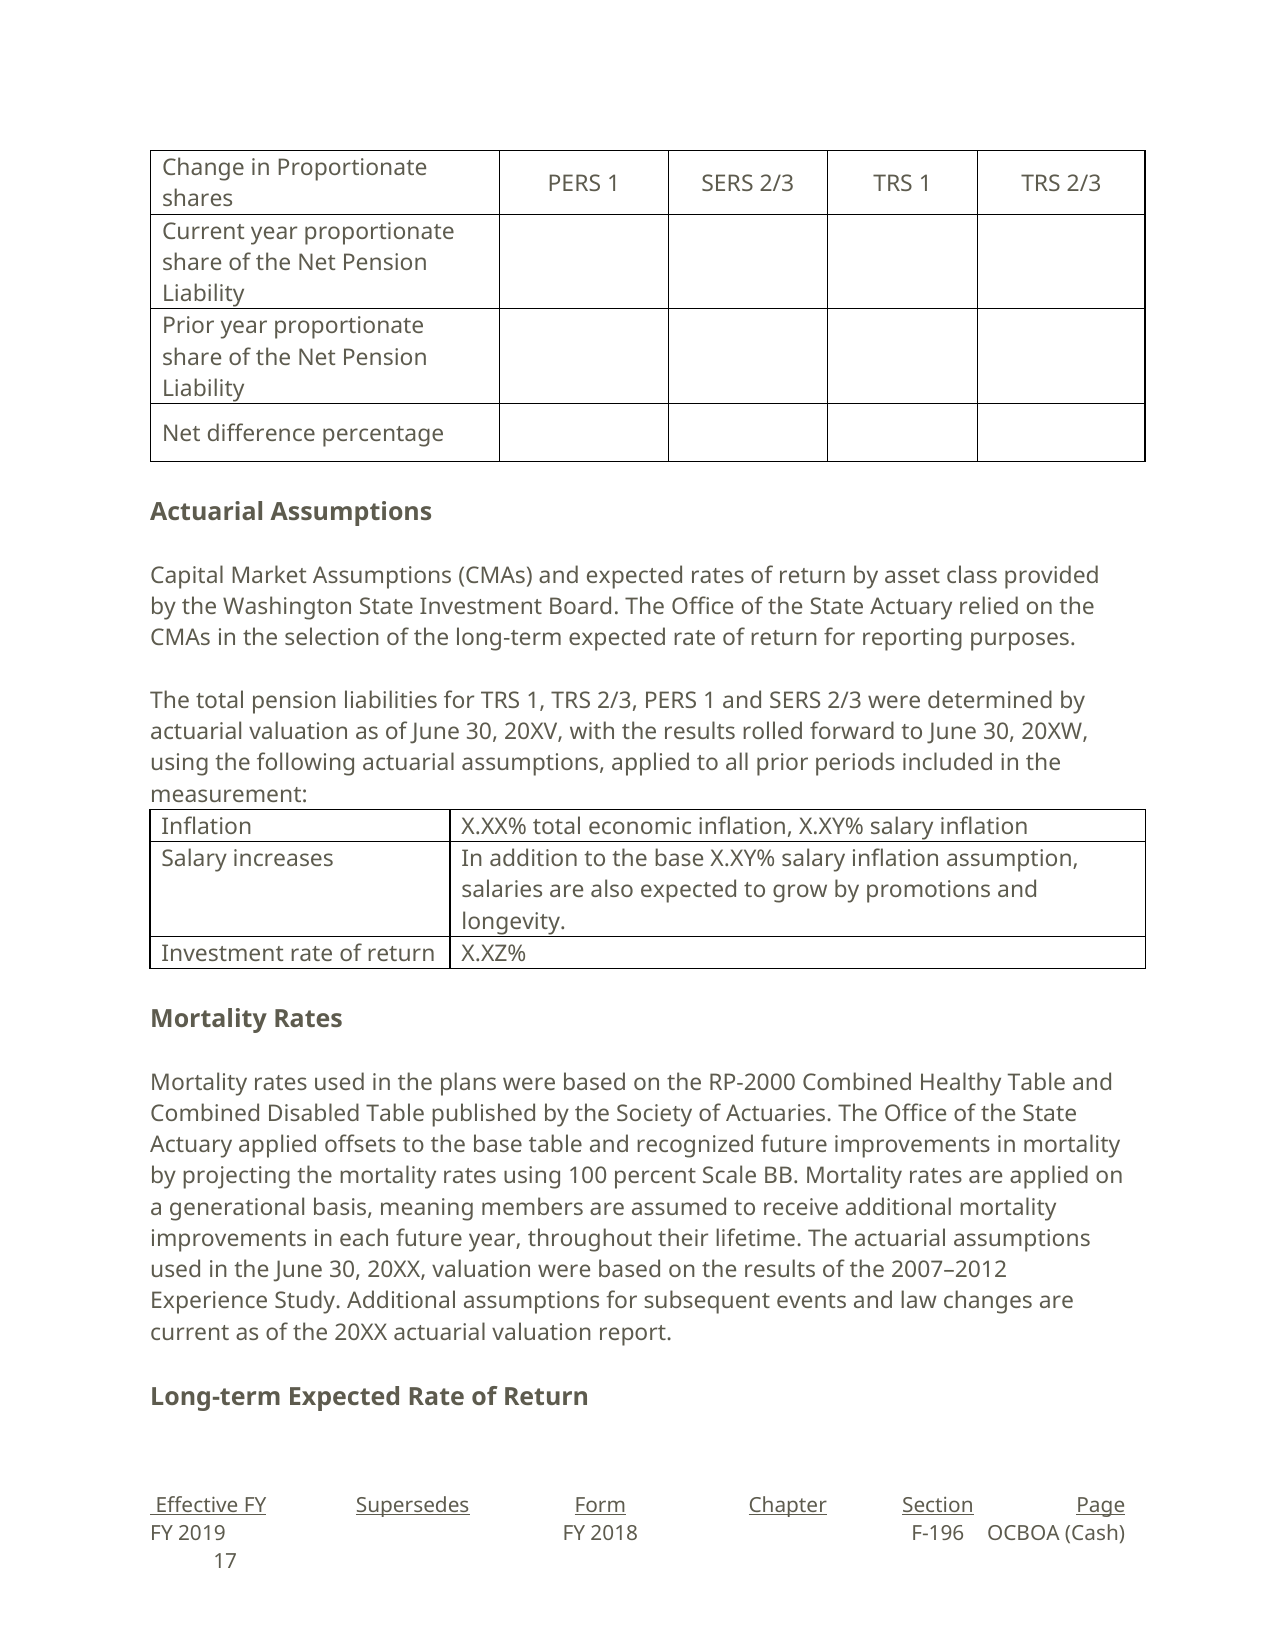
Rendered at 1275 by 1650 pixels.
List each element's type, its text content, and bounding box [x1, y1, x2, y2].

table_cell [978, 404, 1144, 461]
table_header X.XX% total economic inflation, X.XY% salary inflation [451, 810, 1145, 841]
table_cell [828, 215, 977, 308]
table_cell [828, 404, 977, 461]
table_header Change in Proportionate shares [151, 151, 499, 213]
table_header PERS 1 [500, 151, 668, 213]
table_cell [669, 404, 827, 461]
table_cell Prior year proportionate share of the Net Pension Liability [151, 309, 499, 403]
subtitle Mortality Rates [150, 1000, 1125, 1034]
table_header SERS 2/3 [669, 151, 827, 213]
table_cell Investment rate of return [151, 937, 449, 968]
table_header TRS 1 [828, 151, 977, 213]
table_cell [978, 215, 1144, 308]
subtitle Long-term Expected Rate of Return [150, 1378, 1125, 1412]
table_cell X.XZ% [451, 937, 1145, 968]
table_cell [828, 309, 977, 403]
text Mortality rates used in the plans were based on the RP-2000 Combined Healthy Table and Combined Disabled Table published by the Society of Actuaries. The Office of the State Actuary applied offsets to the base table and recognized future improvements in mortality by projecting the mortality rates using 100 percent Scale BB. Mortality rates are applied on a generational basis, meaning members are assumed to receive additional mortality improvements in each future year, throughout their lifetime. The actuarial assumptions used in the June 30, 20XX, valuation were based on the results of the 2007–2012 Experience Study. Additional assumptions for subsequent events and law changes are current as of the 20XX actuarial valuation report. [150, 1066, 1125, 1347]
table_cell [500, 309, 668, 403]
table_cell [500, 215, 668, 308]
table_cell [978, 309, 1144, 403]
table_cell [500, 404, 668, 461]
table_header Inflation [151, 810, 449, 841]
subtitle Actuarial Assumptions [150, 493, 1125, 527]
table_cell Current year proportionate share of the Net Pension Liability [151, 215, 499, 308]
table_cell [669, 215, 827, 308]
table_cell In addition to the base X.XY% salary inflation assumption, salaries are also expected to grow by promotions and longevity. [451, 842, 1145, 936]
table_cell Net difference percentage [151, 404, 499, 461]
table_cell [669, 309, 827, 403]
table_header TRS 2/3 [978, 151, 1144, 213]
table_cell Salary increases [151, 842, 449, 936]
text The total pension liabilities for TRS 1, TRS 2/3, PERS 1 and SERS 2/3 were determined by actuarial valuation as of June 30, 20XV, with the results rolled forward to June 30, 20XW, using the following actuarial assumptions, applied to all prior periods included in the measurement: [150, 684, 1125, 809]
text Capital Market Assumptions (CMAs) and expected rates of return by asset class provided by the Washington State Investment Board. The Office of the State Actuary relied on the CMAs in the selection of the long-term expected rate of return for reporting purposes. [150, 559, 1125, 652]
